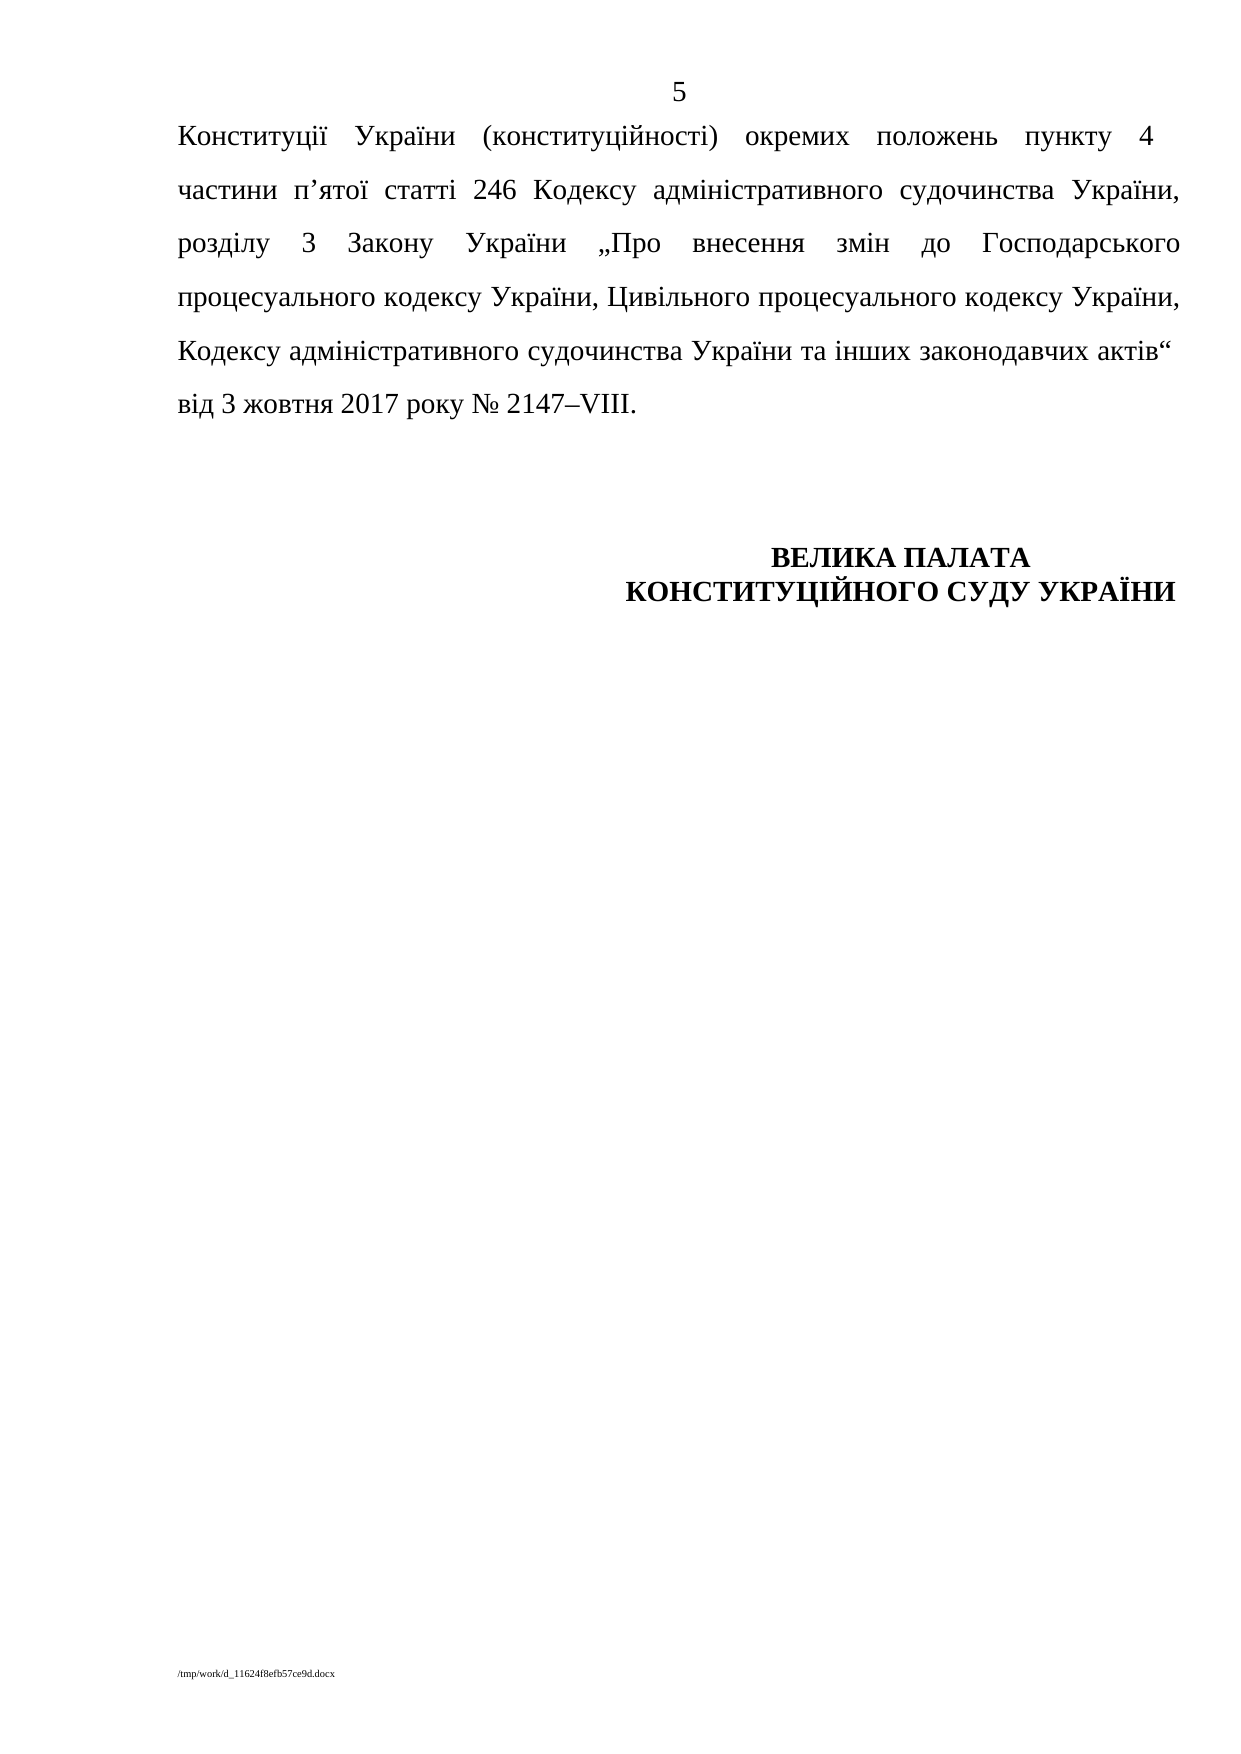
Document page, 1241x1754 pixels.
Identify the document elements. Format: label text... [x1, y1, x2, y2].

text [177, 118, 1181, 420]
text Велика палата [620, 541, 1181, 574]
text Конституційного Суду України [620, 574, 1181, 608]
